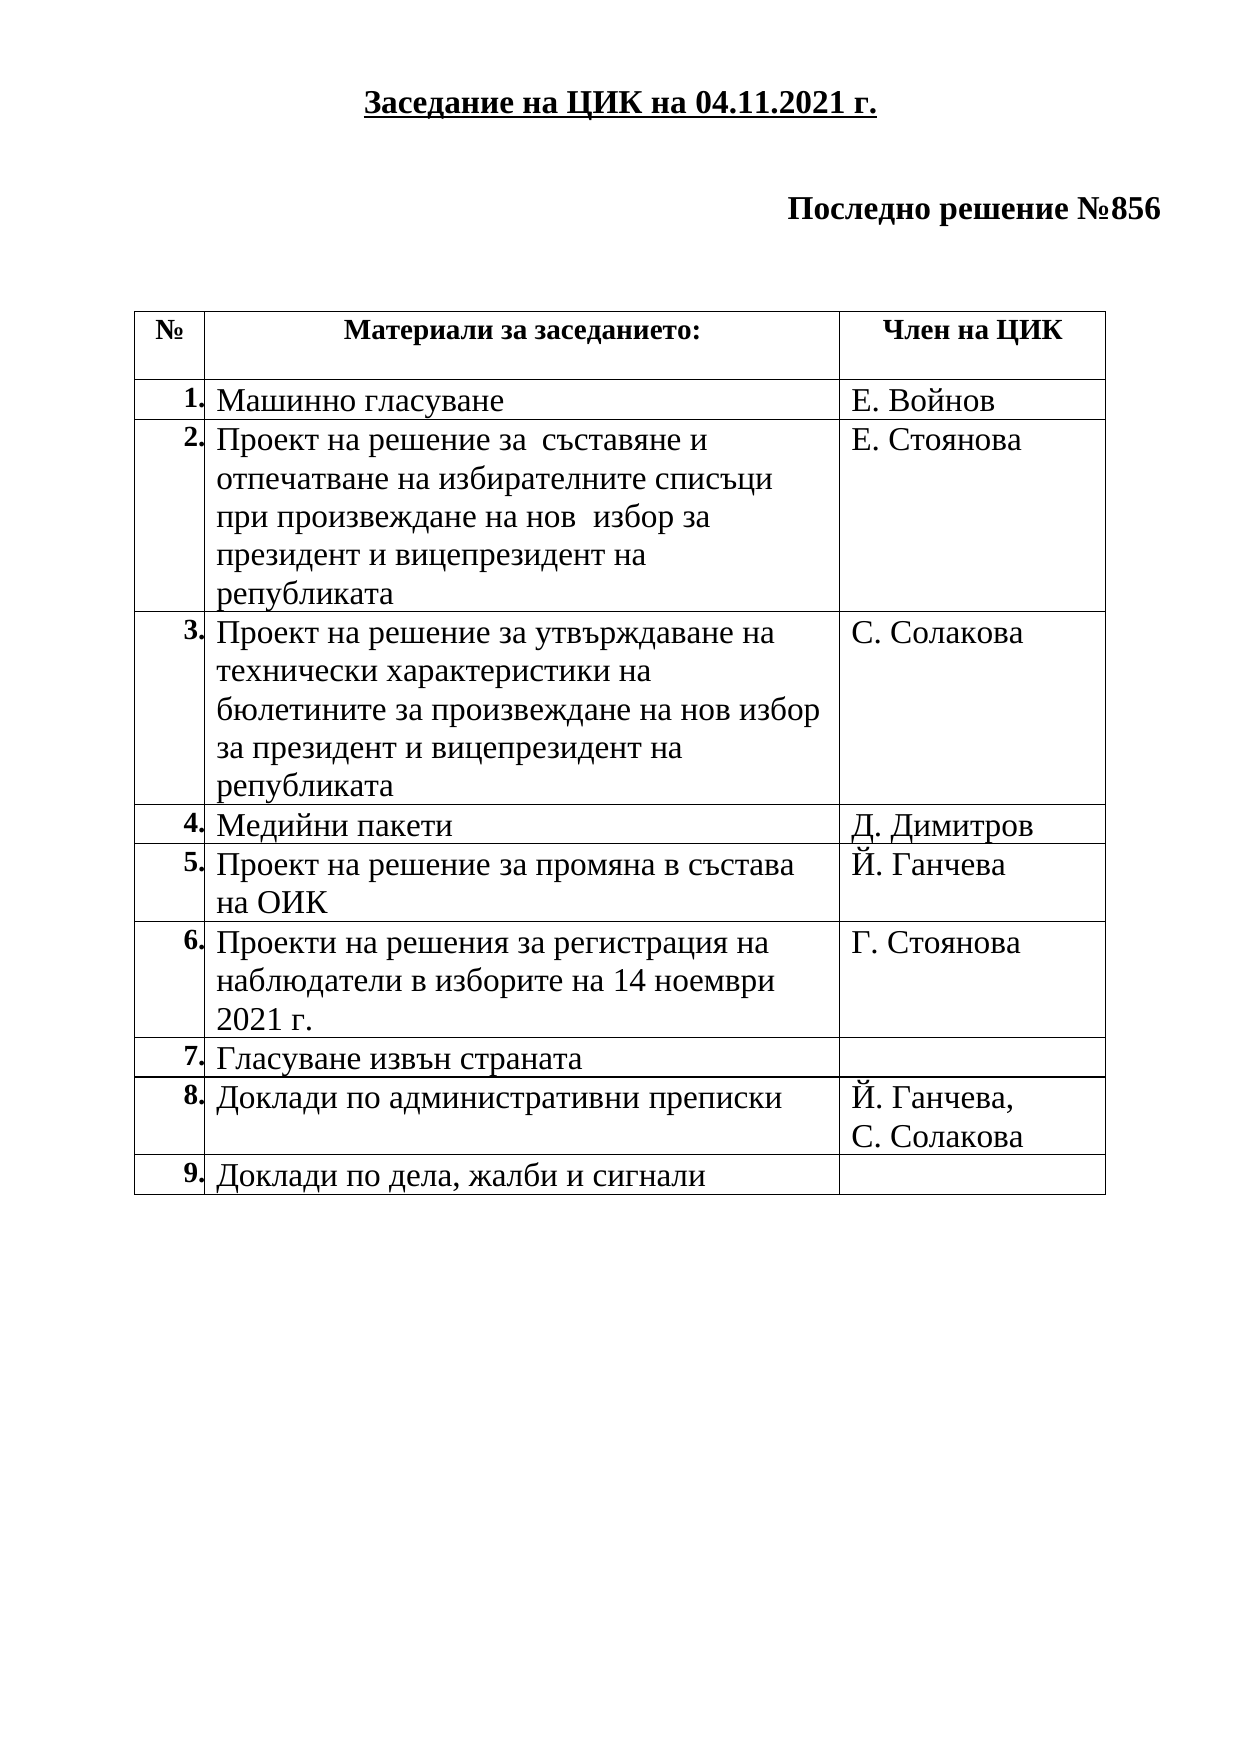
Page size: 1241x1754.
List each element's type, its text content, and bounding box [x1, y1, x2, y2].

table_cell [135, 420, 204, 611]
text Заседание на ЦИК на 04.11.2021 г. [83, 83, 1157, 121]
table_header № [135, 312, 204, 379]
table_cell Й. Ганчева [840, 844, 1105, 921]
table_cell [840, 1155, 1105, 1193]
table_cell Г. Стоянова [840, 922, 1105, 1037]
table_cell Медийни пакети [205, 805, 839, 843]
table_cell Е. Стоянова [840, 420, 1105, 611]
table_cell Доклади по административни преписки [205, 1078, 839, 1154]
table_cell [135, 805, 204, 843]
table_cell Д. Димитров [840, 805, 1105, 843]
table_cell [135, 1078, 204, 1154]
table_cell [135, 1038, 204, 1076]
table_cell [135, 380, 204, 418]
table_cell [135, 844, 204, 921]
table_cell Гласуване извън страната [205, 1038, 839, 1076]
table_cell Проекти на решения за регистрация на наблюдатели в изборите на 14 ноември 2021 г. [205, 922, 839, 1037]
table_cell Й. Ганчева, С. Солакова [840, 1078, 1105, 1154]
table_cell Проект на решение за промяна в състава на ОИК [205, 844, 839, 921]
table_cell [840, 1038, 1105, 1076]
table_header Материали за заседанието: [205, 312, 839, 379]
table_cell Е. Войнов [840, 380, 1105, 418]
table_header Член на ЦИК [840, 312, 1105, 379]
table_cell [135, 612, 204, 804]
table_cell Доклади по дела, жалби и сигнали [205, 1155, 839, 1193]
table_cell Проект на решение за съставяне и отпечатване на избирателните списъци при произвеждане на нов избор за президент и вицепрезидент на републиката [205, 420, 839, 611]
table_cell [135, 922, 204, 1037]
text Последно решение №856 [83, 188, 1161, 226]
table_cell Машинно гласуване [205, 380, 839, 418]
table_cell Проект на решение за утвърждаване на технически характеристики на бюлетините за произвеждане на нов избор за президент и вицепрезидент на републиката [205, 612, 839, 804]
table_cell С. Солакова [840, 612, 1105, 804]
table_cell [135, 1155, 204, 1193]
